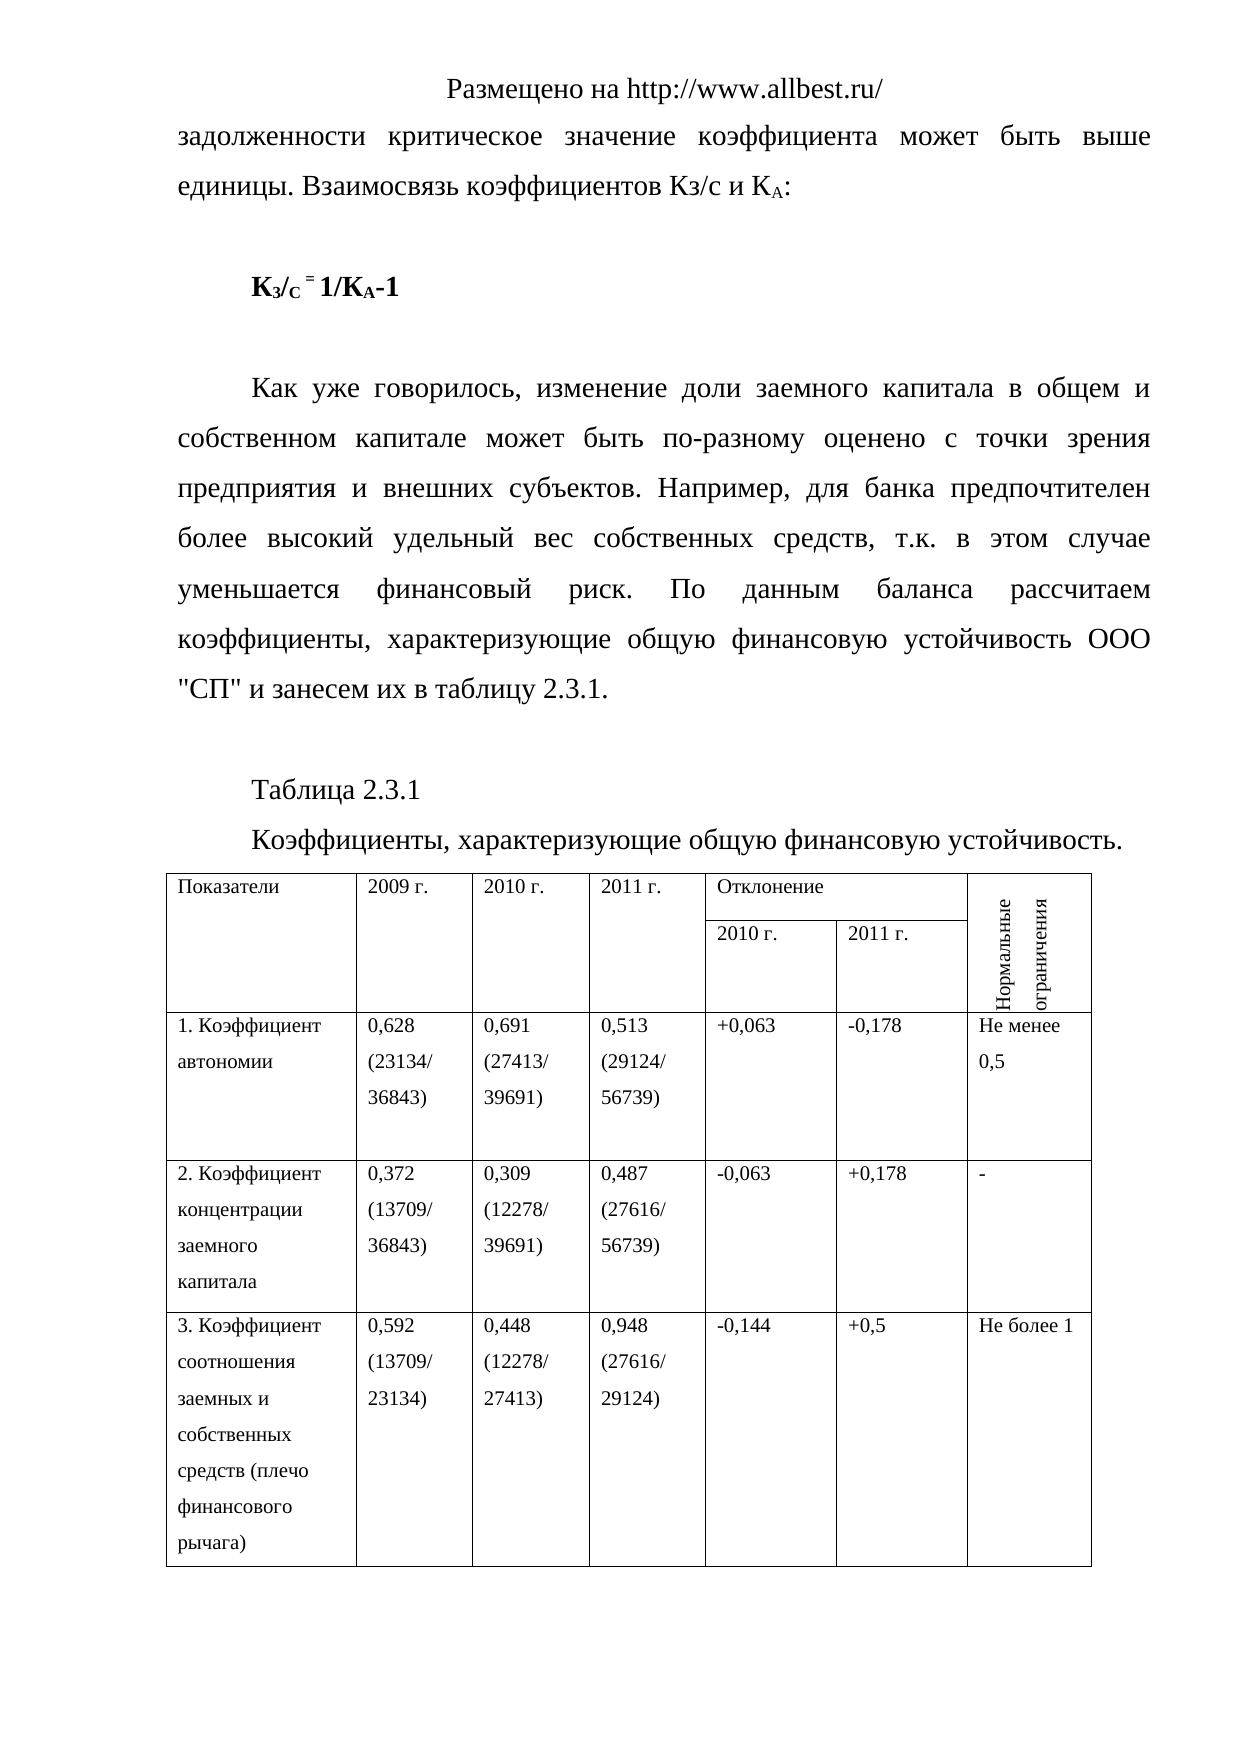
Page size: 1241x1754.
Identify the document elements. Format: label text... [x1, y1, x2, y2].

table_cell 1. Коэффициент автономии [167, 1013, 356, 1160]
table_cell 0,372 (13709/ 36843) [357, 1161, 472, 1312]
table_cell 0,691 (27413/ 39691) [473, 1013, 589, 1160]
text Таблица 2.3.1 [177, 772, 1152, 806]
text Как уже говорилось, изменение доли заемного капитала в общем и собственном капитале может быть по-разному оценено с точки зрения предприятия и внешних субъектов. Например, для банка предпочтителен более высокий удельный вес собственных средств, т.к. в этом случае уменьшается финансовый риск. По данным баланса рассчитаем коэффициенты, характеризующие общую финансовую устойчивость ООО "СП" и занесем их в таблицу 2.3.1. [177, 370, 1152, 705]
table_cell -0,063 [706, 1161, 836, 1312]
table_cell Не более 1 [968, 1313, 1091, 1566]
table_cell 2010 г. [706, 921, 836, 1012]
table_cell 0,628 (23134/ 36843) [357, 1013, 472, 1160]
table_header 2009 г. [357, 874, 472, 1012]
table_cell 0,309 (12278/ 39691) [473, 1161, 589, 1312]
table_cell -0,178 [837, 1013, 967, 1160]
table_cell 0,513 (29124/ 56739) [590, 1013, 705, 1160]
table_header 2011 г. [590, 874, 705, 1012]
table_header Нормальные ограничения [968, 874, 1091, 1012]
table_cell 2. Коэффициент концентрации заемного капитала [167, 1161, 356, 1312]
table_cell +0,178 [837, 1161, 967, 1312]
table_cell 0,592 (13709/ 23134) [357, 1313, 472, 1566]
table_cell 2011 г. [837, 921, 967, 1012]
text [177, 118, 1152, 202]
table_cell 0,948 (27616/ 29124) [590, 1313, 705, 1566]
table_cell - [968, 1161, 1091, 1312]
text Коэффициенты, характеризующие общую финансовую устойчивость. [177, 822, 1152, 856]
table_cell 0,448 (12278/ 27413) [473, 1313, 589, 1566]
table_cell +0,5 [837, 1313, 967, 1566]
table_cell Не менее 0,5 [968, 1013, 1091, 1160]
table_header Отклонение [706, 874, 967, 920]
text К3/С = 1/КА-1 [177, 269, 1152, 303]
table_header Показатели [167, 874, 356, 1012]
table_cell 0,487 (27616/ 56739) [590, 1161, 705, 1312]
table_cell +0,063 [706, 1013, 836, 1160]
table_header 2010 г. [473, 874, 589, 1012]
table_cell -0,144 [706, 1313, 836, 1566]
table_cell 3. Коэффициент соотношения заемных и собственных средств (плечо финансового рычага) [167, 1313, 356, 1566]
